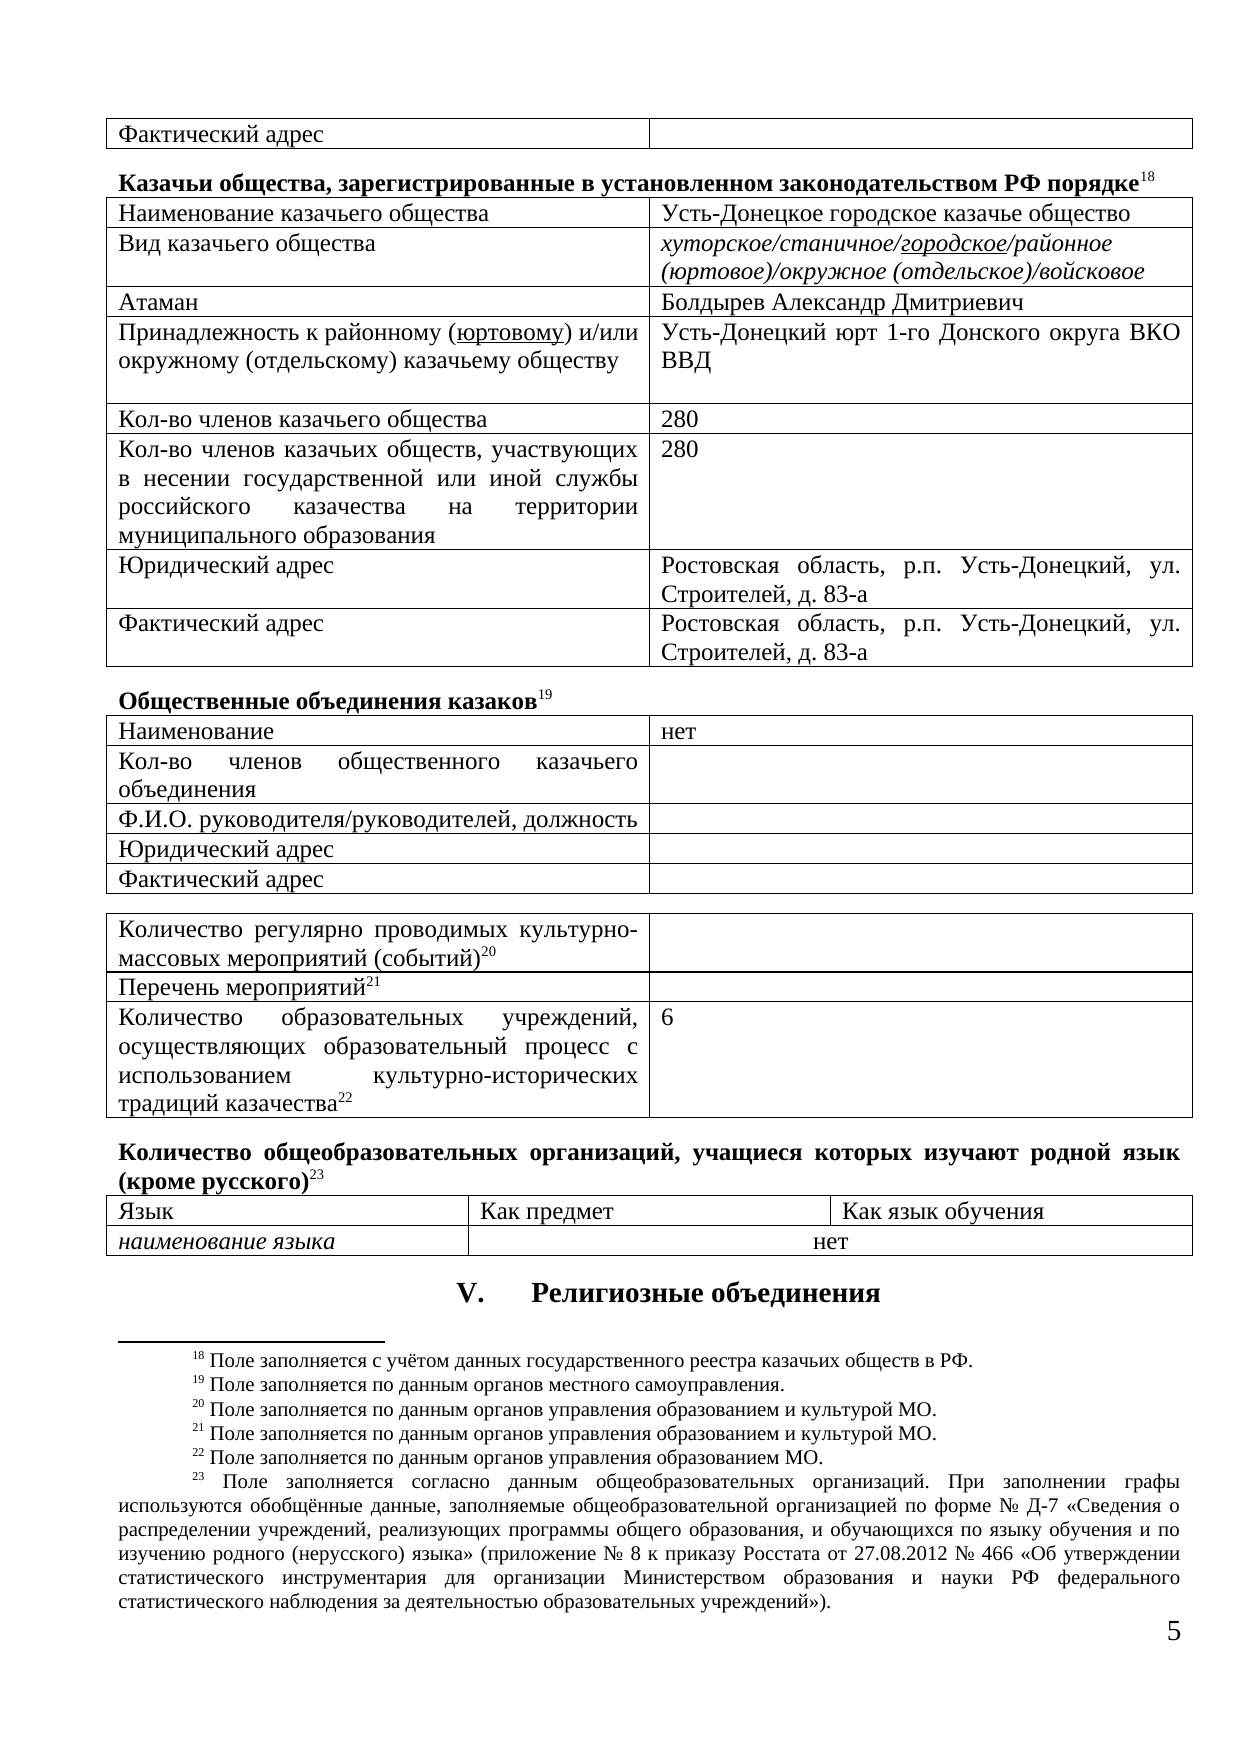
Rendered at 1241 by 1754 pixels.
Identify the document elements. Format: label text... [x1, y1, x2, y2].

table_header Количество регулярно проводимых культурно-массовых мероприятий (событий) [107, 914, 649, 971]
table_cell 280 [650, 404, 1192, 433]
table_cell [650, 746, 1192, 803]
table_cell Ростовская область, р.п. Усть-Донецкий, ул. Строителей, д. 83-а [650, 550, 1192, 607]
table_header Как язык обучения [831, 1196, 1192, 1225]
table_cell Ростовская область, р.п. Усть-Донецкий, ул. Строителей, д. 83-а [650, 609, 1192, 666]
text Количество общеобразовательных организаций, учащиеся которых изучают родной язык (кроме русского) [118, 1137, 1181, 1195]
table_header Наименование [107, 716, 649, 745]
table_header нет [650, 716, 1192, 745]
table_cell Принадлежность к районному (юртовому) и/или окружному (отдельскому) казачьему обществу [107, 317, 649, 403]
table_cell Вид казачьего общества [107, 228, 649, 286]
table_cell Атаман [107, 287, 649, 316]
list Религиозные объединения [156, 1275, 1181, 1308]
table_cell [650, 804, 1192, 833]
table_header Как предмет [469, 1196, 830, 1225]
table_header [650, 914, 1192, 971]
table_cell [650, 973, 1192, 1001]
table_cell 6 [650, 1002, 1192, 1117]
table_cell нет [469, 1226, 1192, 1254]
table_cell Фактический адрес [107, 119, 649, 148]
table_cell Кол-во членов казачьих обществ, участвующих в несении государственной или иной службы российского казачества на территории муниципального образования [107, 434, 649, 549]
table_cell 280 [650, 434, 1192, 549]
table_cell Фактический адрес [107, 609, 649, 666]
table_cell наименование языка [107, 1226, 468, 1254]
table_cell Кол-во членов общественного казачьего объединения [107, 746, 649, 803]
table_cell Перечень мероприятий [107, 973, 649, 1001]
table_cell хуторское/станичное/городское/районное (юртовое)/окружное (отдельское)/войсковое [650, 228, 1192, 286]
table_cell Юридический адрес [107, 834, 649, 863]
table_cell Усть-Донецкий юрт 1-го Донского округа ВКО ВВД [650, 317, 1192, 403]
table_cell Юридический адрес [107, 550, 649, 607]
table_header Усть-Донецкое городское казачье общество [650, 198, 1192, 227]
table_cell [650, 864, 1192, 893]
text Общественные объединения казаков [118, 686, 1181, 715]
table_cell [650, 119, 1192, 148]
table_cell Фактический адрес [107, 864, 649, 893]
table_cell Ф.И.О. руководителя/руководителей, должность [107, 804, 649, 833]
table_cell Болдырев Александр Дмитриевич [650, 287, 1192, 316]
table_cell Количество образовательных учреждений, осуществляющих образовательный процесс с использованием культурно-исторических традиций казачества [107, 1002, 649, 1117]
table_cell Кол-во членов казачьего общества [107, 404, 649, 433]
table_cell [650, 834, 1192, 863]
table_header Язык [107, 1196, 468, 1225]
table_header Наименование казачьего общества [107, 198, 649, 227]
text Казачьи общества, зарегистрированные в установленном законодательством РФ порядке [118, 168, 1181, 197]
